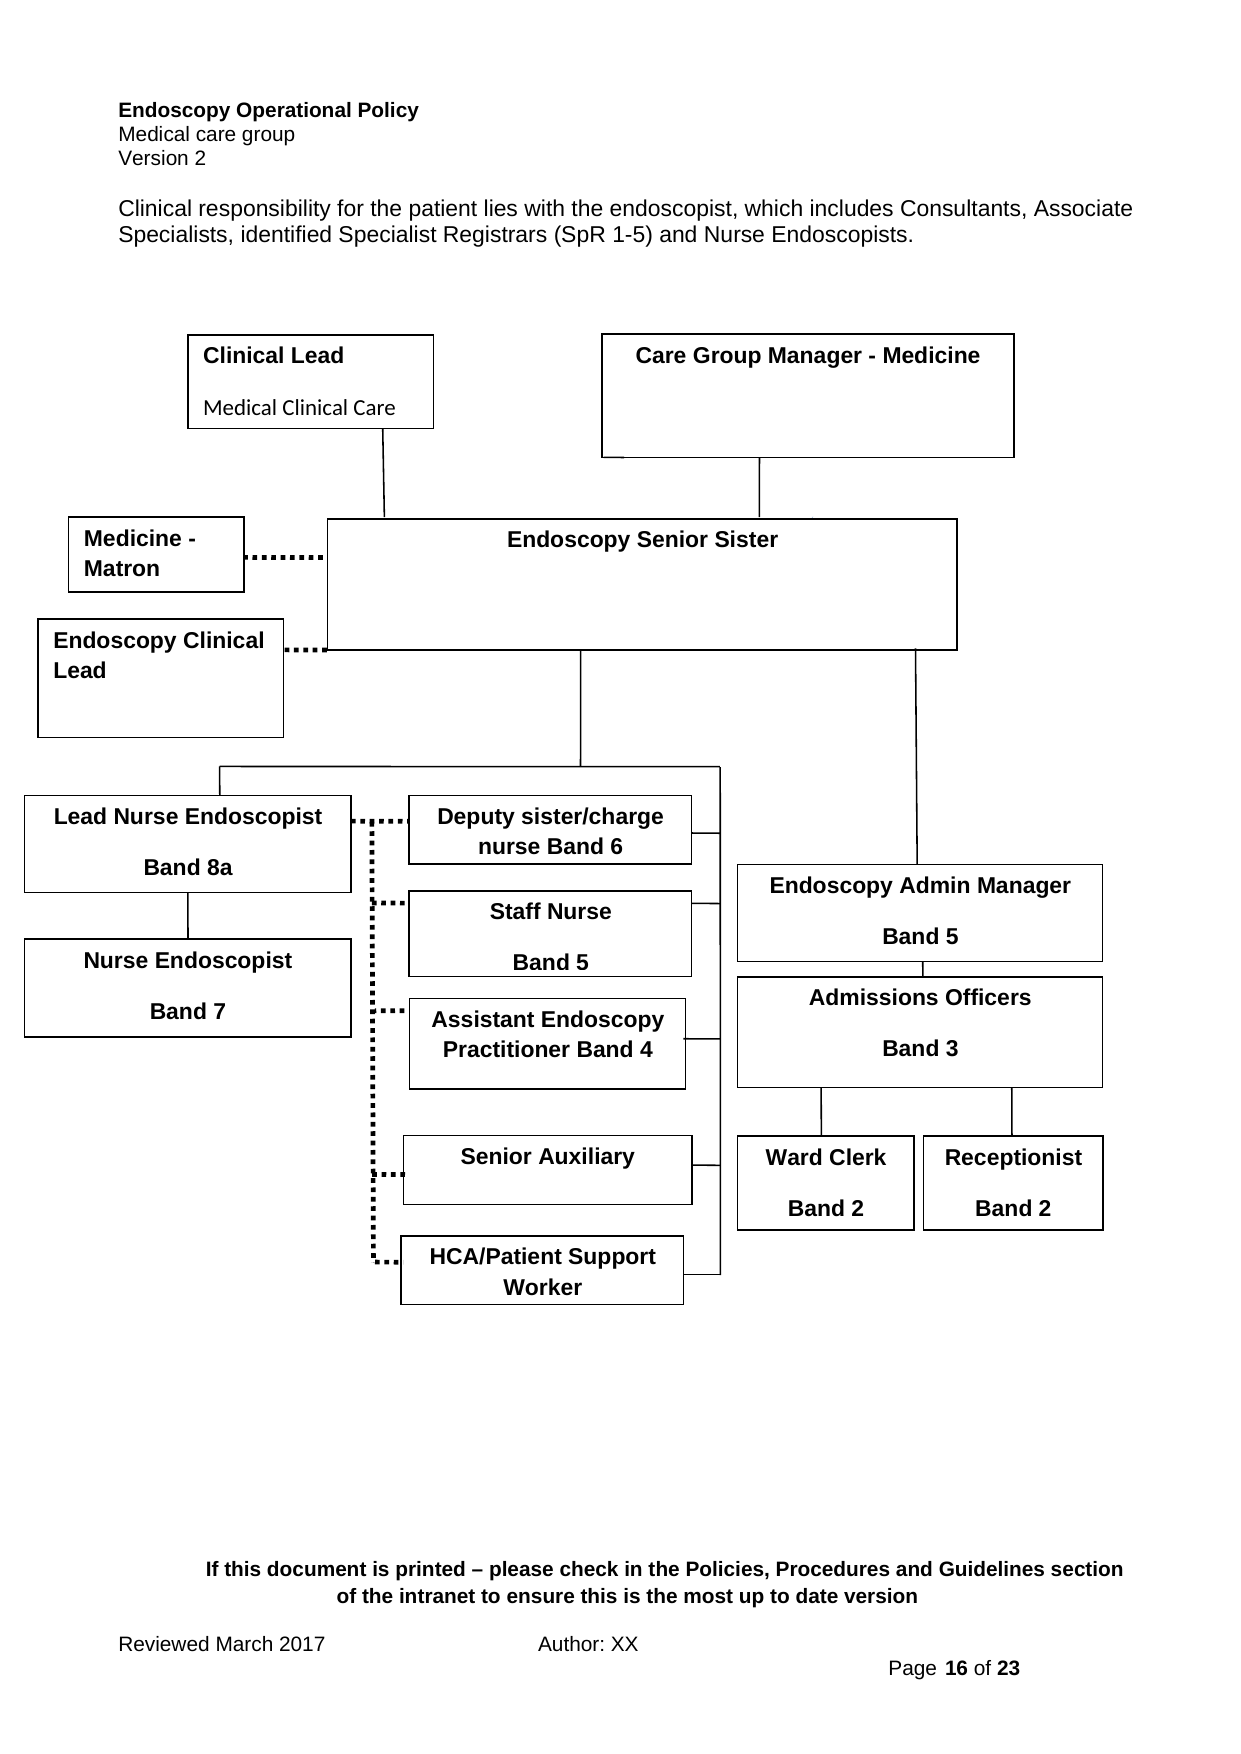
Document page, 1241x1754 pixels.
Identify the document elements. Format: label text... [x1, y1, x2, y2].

text Clinical responsibility for the patient lies with the endoscopist, which includes Consultants, Associate Specialists, identified Specialist Registrars (SpR 1-5) and Nurse Endoscopists. [118, 195, 1137, 248]
